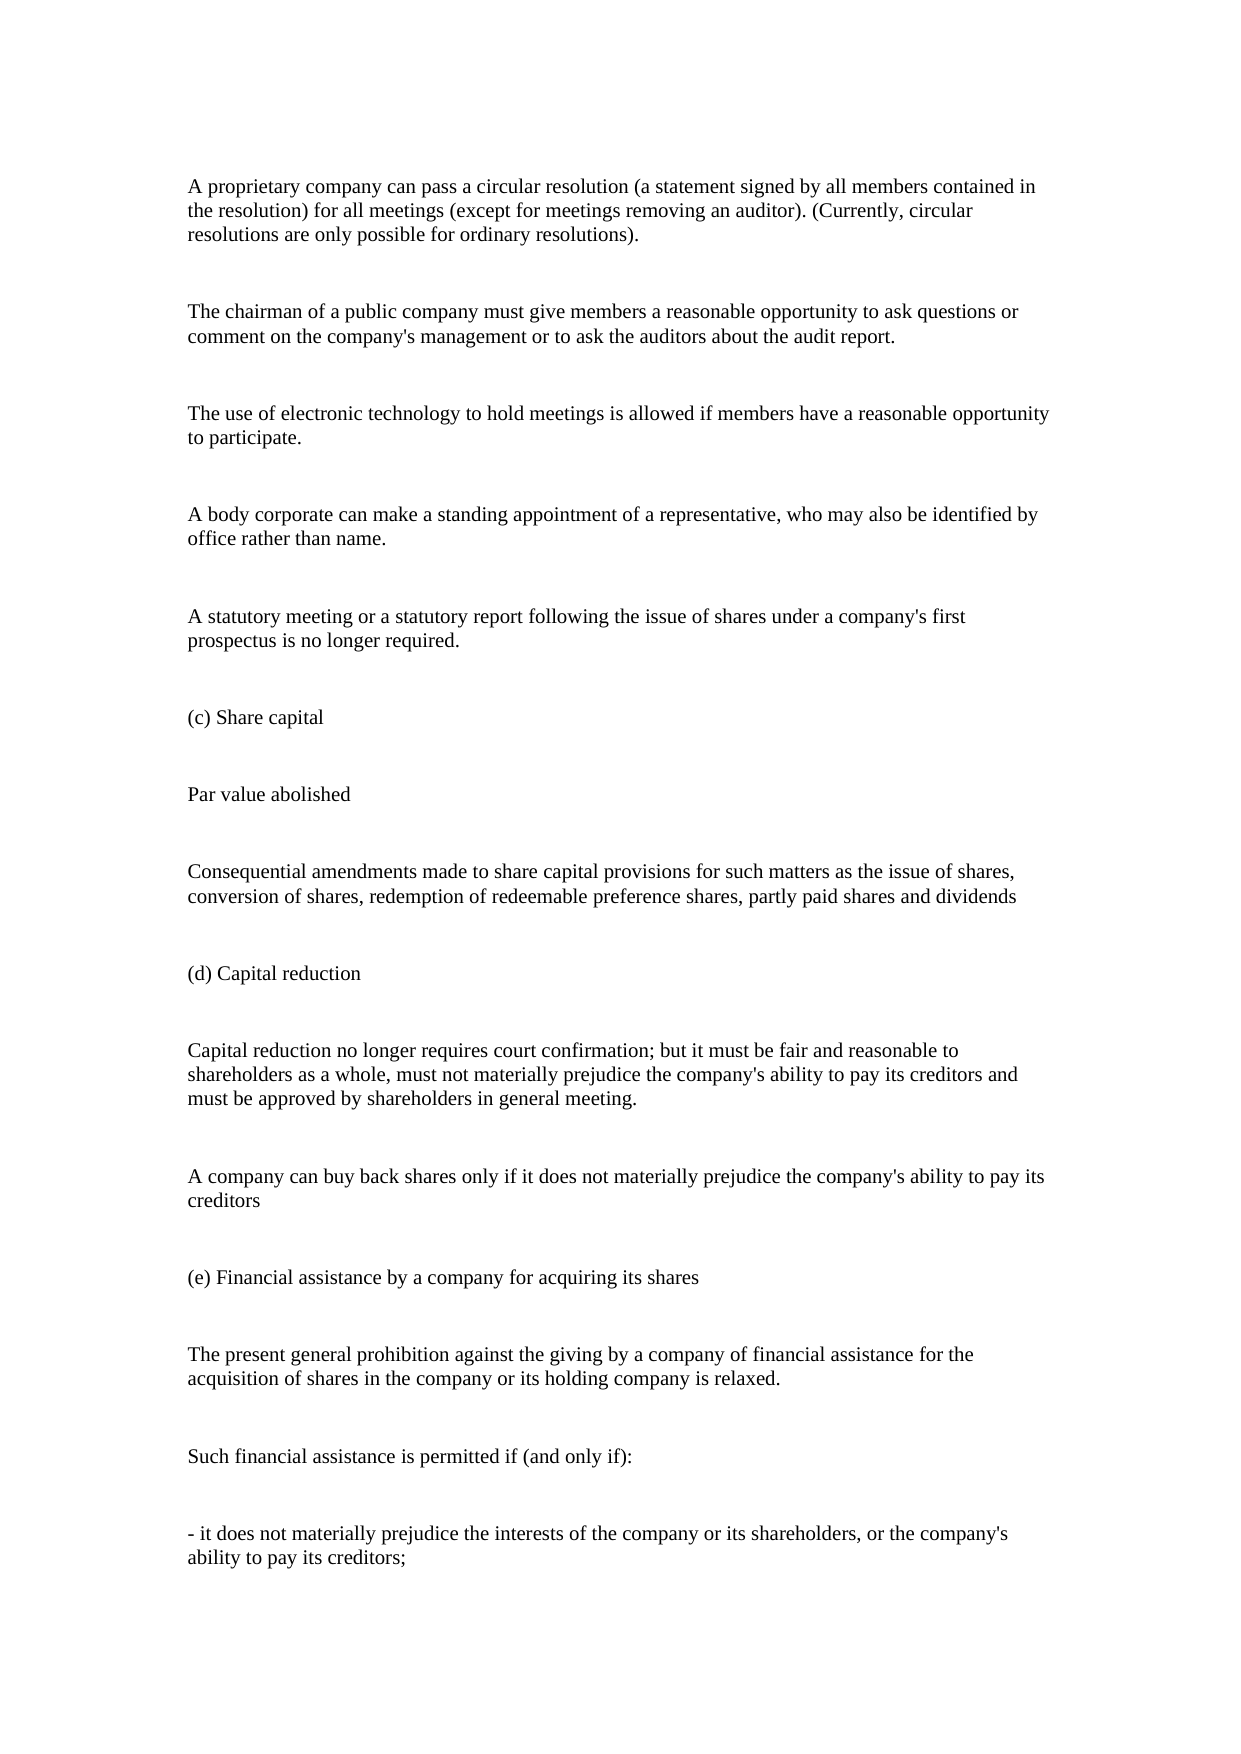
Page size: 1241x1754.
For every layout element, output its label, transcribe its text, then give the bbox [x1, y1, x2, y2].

text Consequential amendments made to share capital provisions for such matters as the issue of shares, conversion of shares, redemption of redeemable preference shares, partly paid shares and dividends [187, 835, 1053, 908]
text The present general prohibition against the giving by a company of financial assistance for the acquisition of shares in the company or its holding company is relaxed. [187, 1318, 1053, 1390]
text Capital reduction no longer requires court confirmation; but it must be fair and reasonable to shareholders as a whole, must not materially prejudice the company's ability to pay its creditors and must be approved by shareholders in general meeting. [187, 1014, 1053, 1110]
text (d) Capital reduction [187, 937, 1053, 985]
text A body corporate can make a standing appointment of a representative, who may also be identified by office rather than name. [187, 478, 1053, 550]
text (e) Financial assistance by a company for acquiring its shares [187, 1241, 1053, 1289]
text (c) Share capital [187, 681, 1053, 729]
text Par value abolished [187, 758, 1053, 806]
text A proprietary company can pass a circular resolution (a statement signed by all members contained in the resolution) for all meetings (except for meetings removing an auditor). (Currently, circular resolutions are only possible for ordinary resolutions). [187, 150, 1053, 246]
text The use of electronic technology to hold meetings is allowed if members have a reasonable opportunity to participate. [187, 377, 1053, 449]
text A company can buy back shares only if it does not materially prejudice the company's ability to pay its creditors [187, 1139, 1053, 1212]
text Such financial assistance is permitted if (and only if): [187, 1419, 1053, 1468]
text - it does not materially prejudice the interests of the company or its shareholders, or the company's ability to pay its creditors; [187, 1497, 1053, 1569]
text A statutory meeting or a statutory report following the issue of shares under a company's first prospectus is no longer required. [187, 579, 1053, 652]
text The chairman of a public company must give members a reasonable opportunity to ask questions or comment on the company's management or to ask the auditors about the audit report. [187, 275, 1053, 348]
